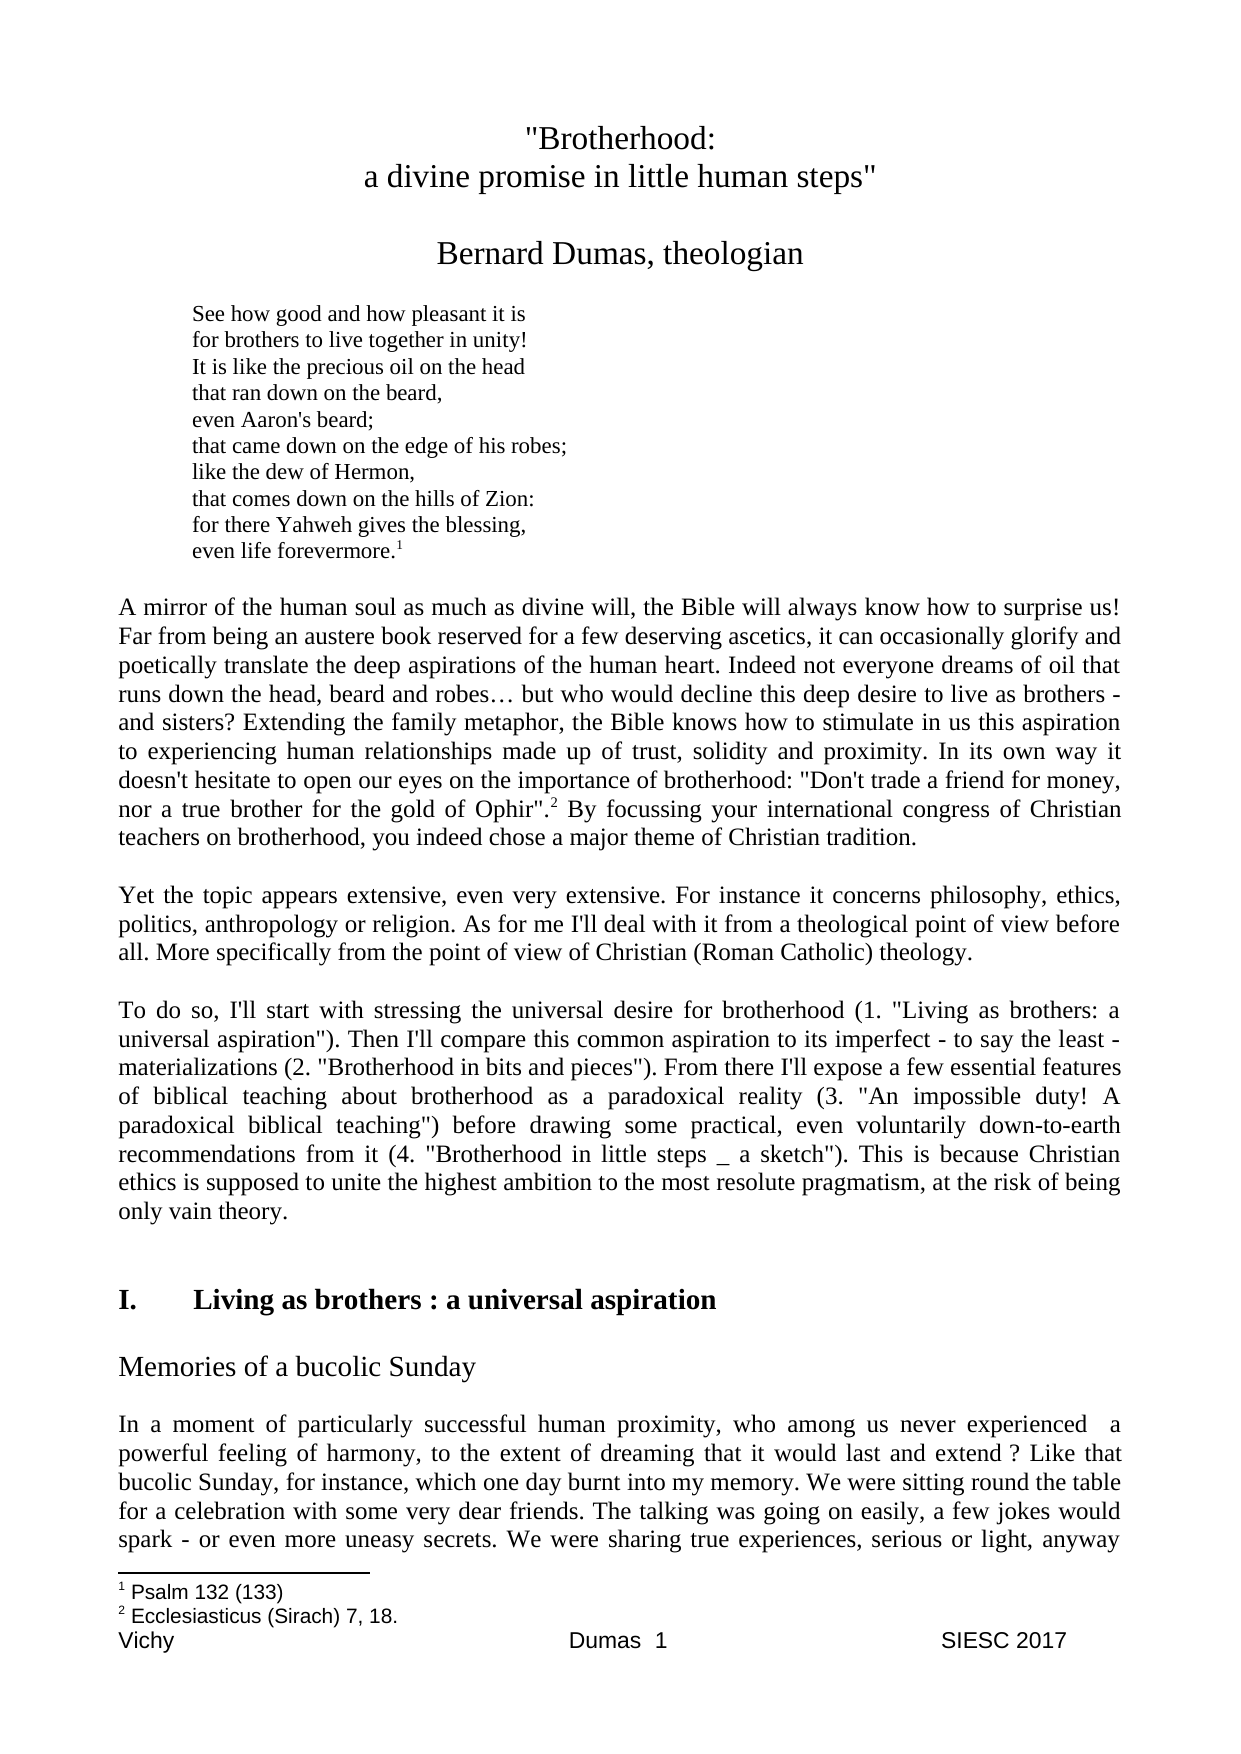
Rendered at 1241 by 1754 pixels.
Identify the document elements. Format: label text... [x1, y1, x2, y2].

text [118, 1409, 1122, 1553]
list Living as brothers : a universal aspiration [118, 1282, 1122, 1316]
text "Brotherhood: a divine promise in little human steps" Bernard Dumas, theologian [118, 118, 1122, 271]
text See how good and how pleasant it is for brothers to live together in unity! [192, 300, 1122, 353]
text A mirror of the human soul as much as divine will, the Bible will always know how to surprise us! Far from being an austere book reserved for a few deserving ascetics, it can occasionally glorify and poetically translate the deep aspirations of the human heart. Indeed not everyone dreams of oil that runs down the head, beard and robes… but who would decline this deep desire to live as brothers - and sisters? Extending the family metaphor, the Bible knows how to stimulate in us this aspiration to experiencing human relationships made up of trust, solidity and proximity. In its own way it doesn't hesitate to open our eyes on the importance of brotherhood: "Don't trade a friend for money, nor a true brother for the gold of Ophir". By focussing your international congress of Christian teachers on brotherhood, you indeed chose a major theme of Christian tradition. [118, 592, 1122, 851]
text like the dew of Hermon, that comes down on the hills of Zion: for there Yahweh gives the blessing, even life forevermore. [192, 458, 1122, 564]
text Yet the topic appears extensive, even very extensive. For instance it concerns philosophy, ethics, politics, anthropology or religion. As for me I'll deal with it from a theological point of view before all. More specifically from the point of view of Christian (Roman Catholic) theology. [118, 880, 1122, 966]
text To do so, I'll start with stressing the universal desire for brotherhood (1. "Living as brothers: a universal aspiration"). Then I'll compare this common aspiration to its imperfect - to say the least - materializations (2. "Brotherhood in bits and pieces"). From there I'll expose a few essential features of biblical teaching about brotherhood as a paradoxical reality (3. "An impossible duty! A paradoxical biblical teaching") before drawing some practical, even voluntarily down-to-earth recommendations from it (4. "Brotherhood in little steps _ a sketch"). This is because Christian ethics is supposed to unite the highest ambition to the most resolute pragmatism, at the risk of being only vain theory. [118, 995, 1122, 1225]
text Memories of a bucolic Sunday [118, 1316, 1122, 1383]
text It is like the precious oil on the head that ran down on the beard, even Aaron's beard; that came down on the edge of his robes; [192, 353, 1122, 458]
